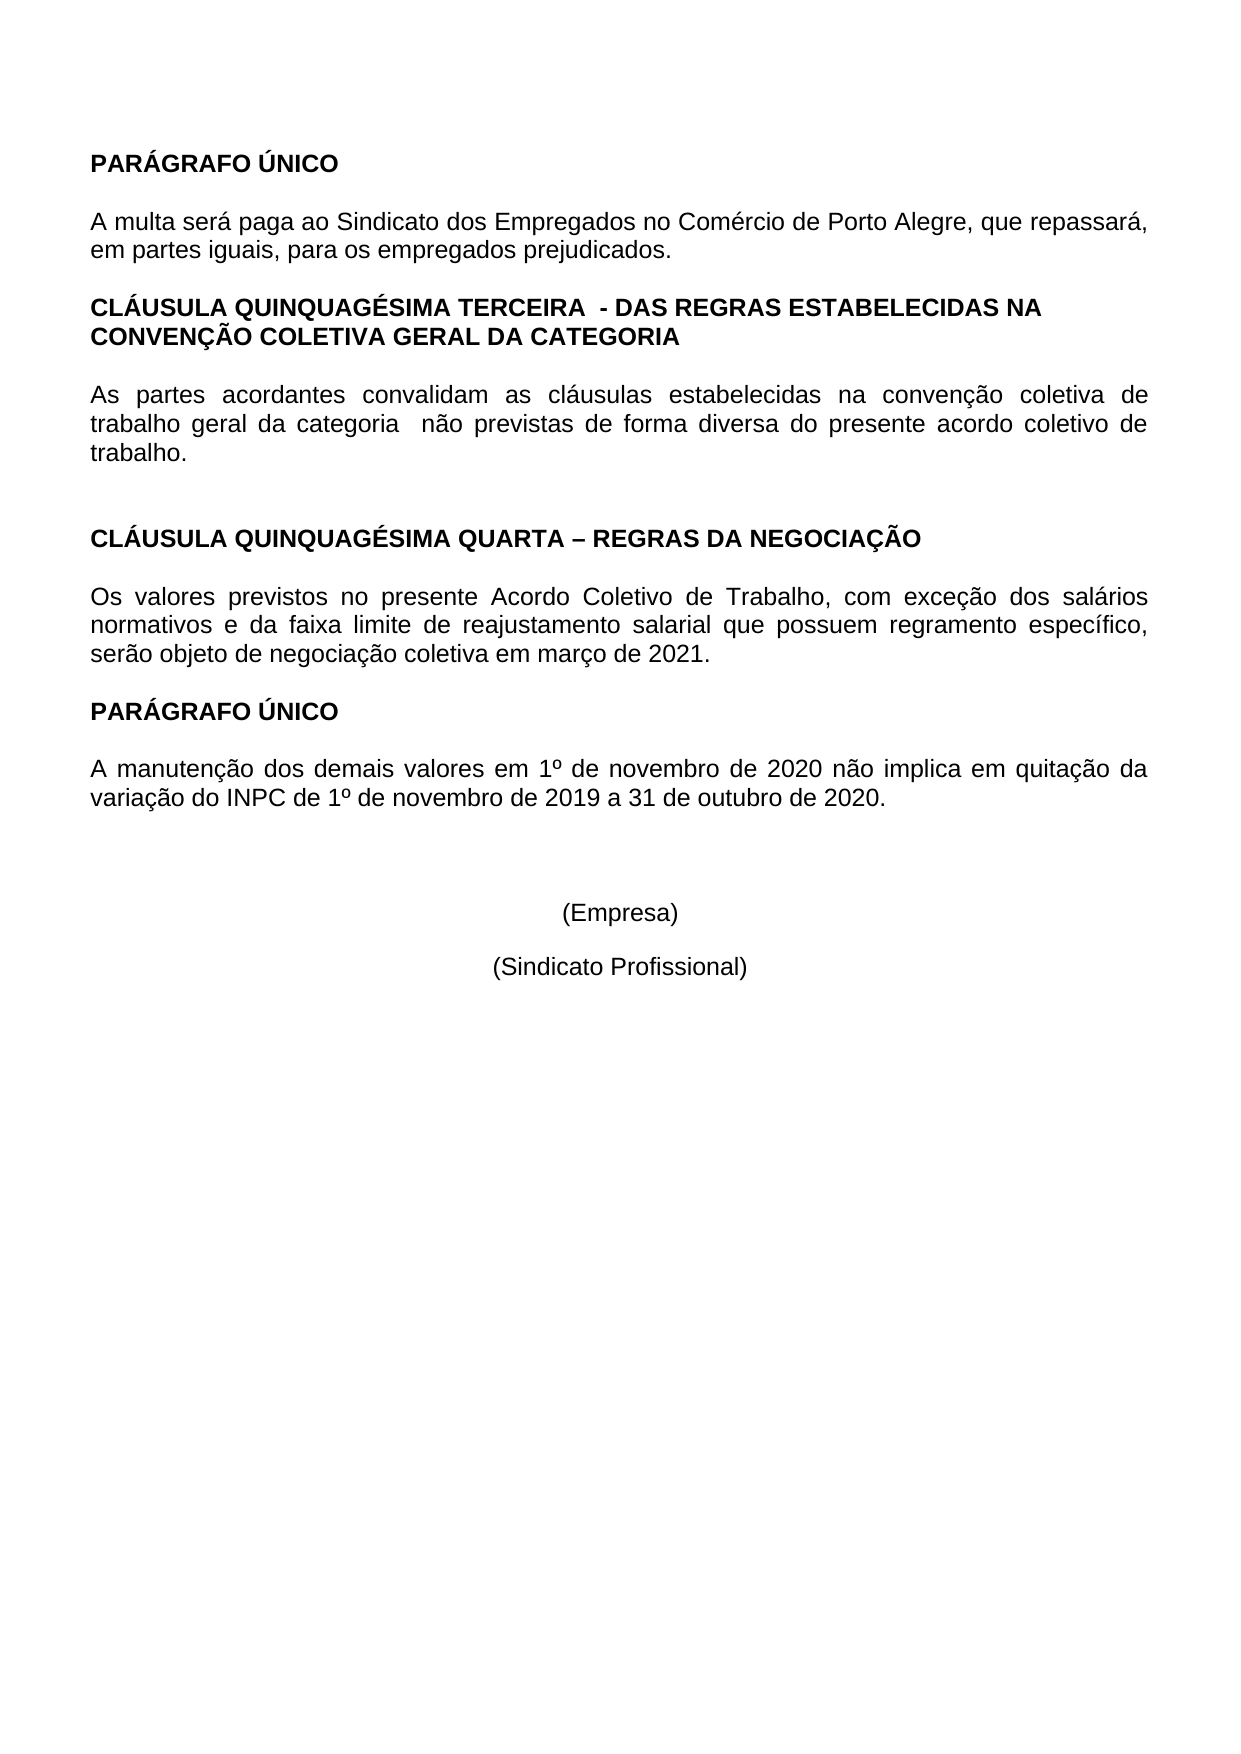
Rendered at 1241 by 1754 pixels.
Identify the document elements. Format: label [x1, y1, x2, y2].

table_header [89, 118, 1152, 1065]
